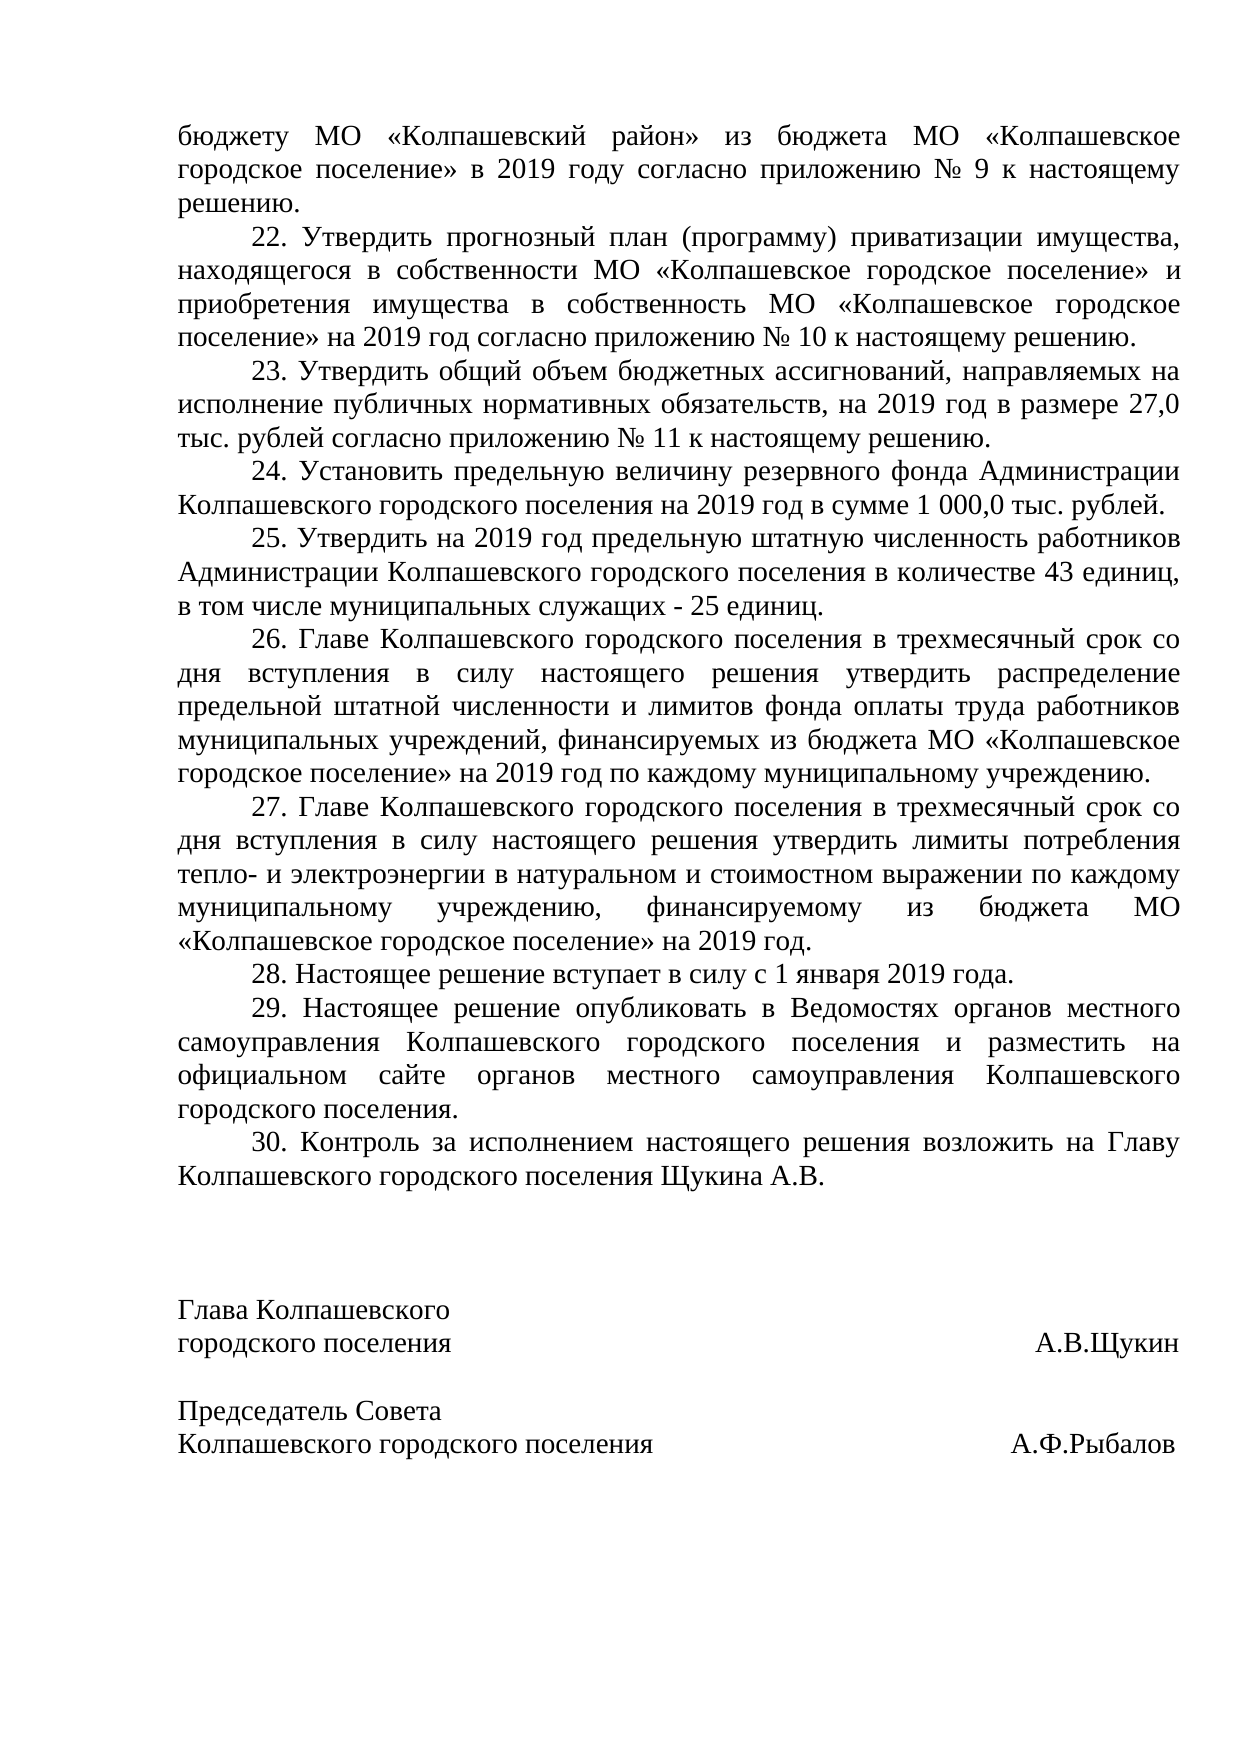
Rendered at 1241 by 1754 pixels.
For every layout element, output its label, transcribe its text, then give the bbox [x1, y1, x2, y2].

text 28. Настоящее решение вступает в силу с 1 января 2019 года. [177, 957, 1181, 990]
text 25. Утвердить на 2019 год предельную штатную численность работников Администрации Колпашевского городского поселения в количестве 43 единиц, в том числе муниципальных служащих - 25 единиц. [177, 521, 1181, 621]
text 30. Контроль за исполнением настоящего решения возложить на Главу Колпашевского городского поселения Щукина А.В. [177, 1124, 1181, 1191]
text Колпашевского городского поселения А.Ф.Рыбалов [177, 1426, 1181, 1488]
text городского поселения А.В.Щукин [177, 1326, 1181, 1359]
text Глава Колпашевского [177, 1292, 1181, 1326]
text 26. Главе Колпашевского городского поселения в трехмесячный срок со дня вступления в силу настоящего решения утвердить распределение предельной штатной численности и лимитов фонда оплаты труда работников муниципальных учреждений, финансируемых из бюджета МО «Колпашевское городское поселение» на 2019 год по каждому муниципальному учреждению. [177, 621, 1181, 789]
text 27. Главе Колпашевского городского поселения в трехмесячный срок со дня вступления в силу настоящего решения утвердить лимиты потребления тепло- и электроэнергии в натуральном и стоимостном выражении по каждому муниципальному учреждению, финансируемому из бюджета МО «Колпашевское городское поселение» на 2019 год. [177, 789, 1181, 957]
text 22. Утвердить прогнозный план (программу) приватизации имущества, находящегося в собственности МО «Колпашевское городское поселение» и приобретения имущества в собственность МО «Колпашевское городское поселение» на 2019 год согласно приложению № 10 к настоящему решению. [177, 219, 1181, 353]
text 24. Установить предельную величину резервного фонда Администрации Колпашевского городского поселения на 2019 год в сумме 1 000,0 тыс. рублей. [177, 453, 1181, 521]
text Председатель Совета [177, 1393, 1181, 1426]
text 29. Настоящее решение опубликовать в Ведомостях органов местного самоуправления Колпашевского городского поселения и разместить на официальном сайте органов местного самоуправления Колпашевского городского поселения. [177, 990, 1181, 1124]
text 23. Утвердить общий объем бюджетных ассигнований, направляемых на исполнение публичных нормативных обязательств, на 2019 год в размере 27,0 тыс. рублей согласно приложению № 11 к настоящему решению. [177, 353, 1181, 453]
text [177, 118, 1181, 219]
